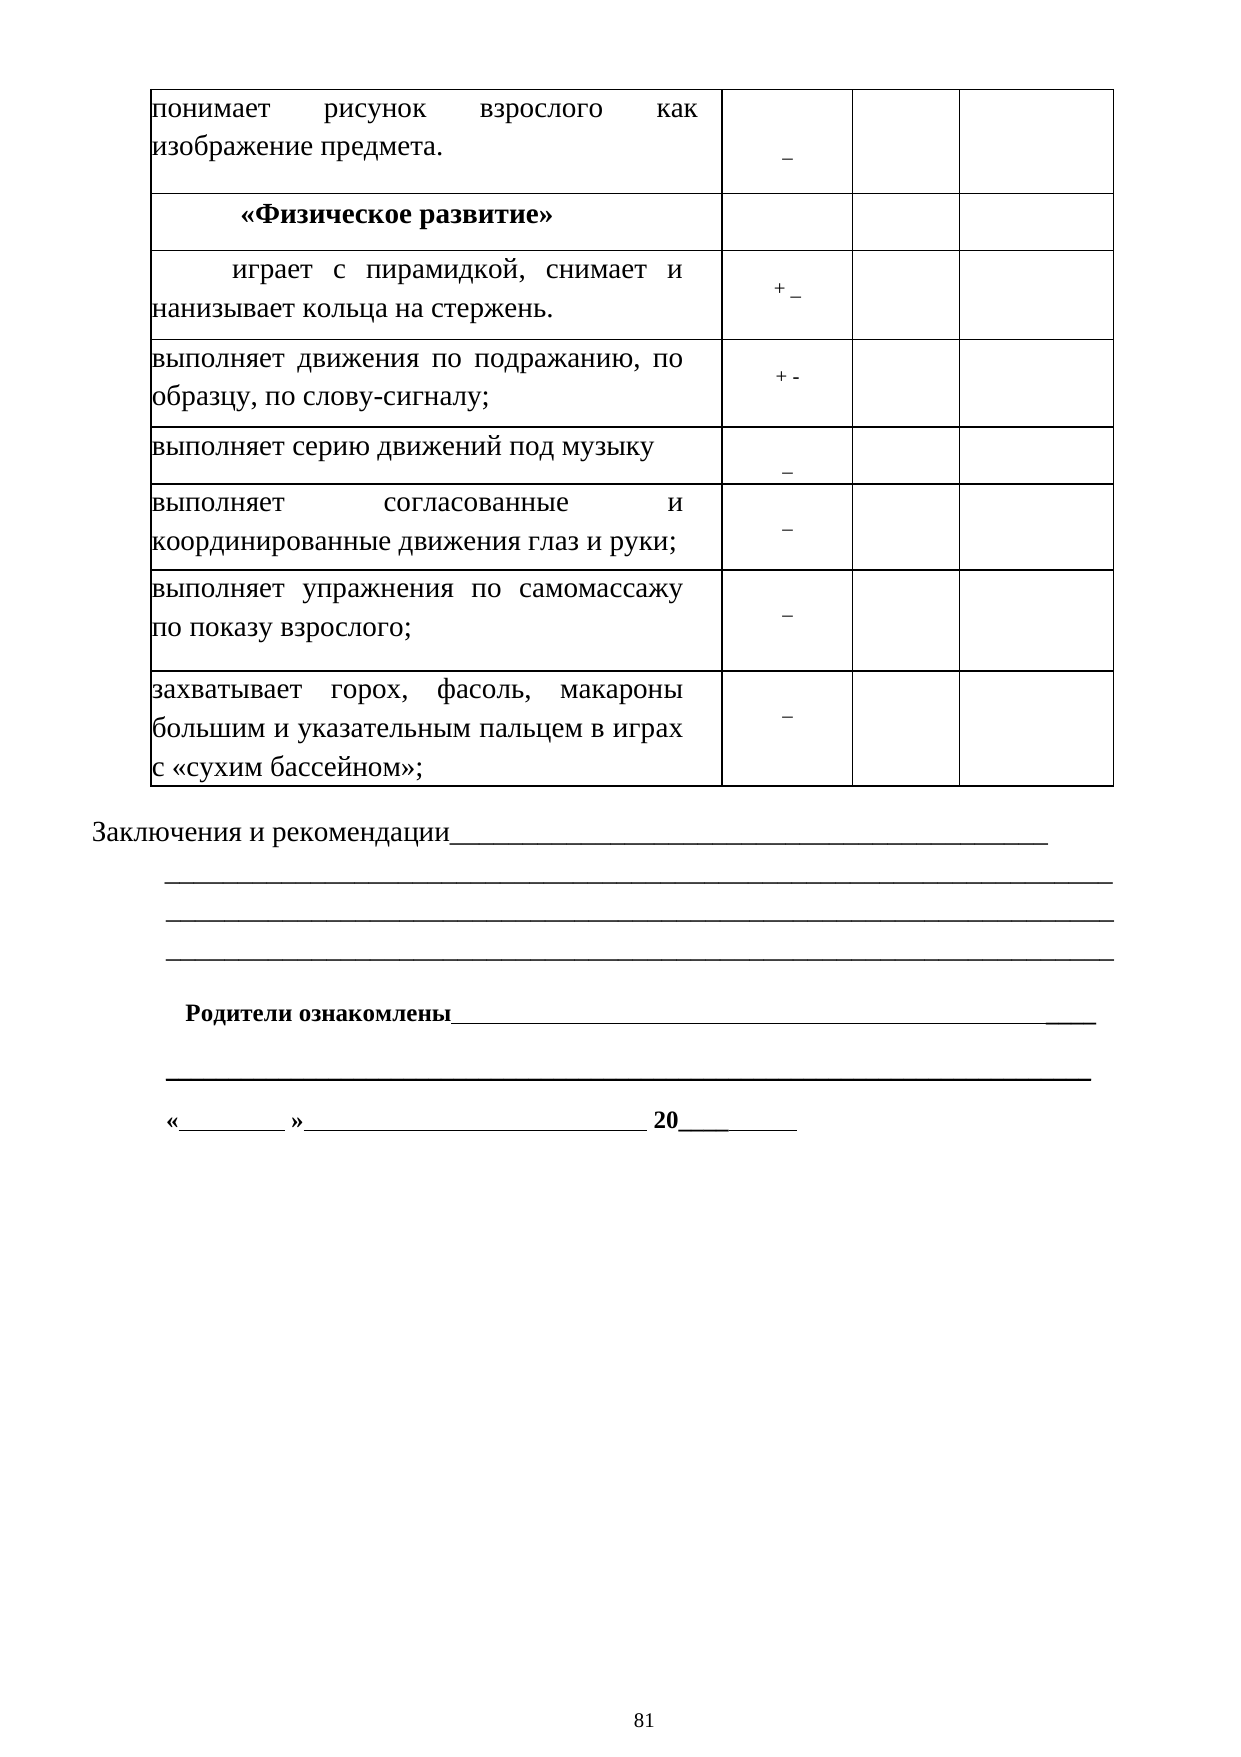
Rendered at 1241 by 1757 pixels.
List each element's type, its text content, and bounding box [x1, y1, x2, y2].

text _________________________________________________________________ [77, 853, 1211, 886]
table_cell [853, 485, 959, 569]
table_cell _ [723, 90, 852, 193]
table_cell [960, 485, 1113, 569]
text _________________________________________________________________ [166, 930, 1211, 963]
table_cell _ [723, 428, 852, 483]
table_cell [853, 428, 959, 483]
table_cell [960, 251, 1113, 339]
text __________________________________________________________________________ [166, 1057, 1211, 1082]
text Заключения и рекомендации_________________________________________ [77, 814, 1211, 848]
table_cell выполняет движения по подражанию, по образцу, по слову-сигналу; [152, 340, 721, 426]
table_cell выполняет согласованные и координированные движения глаз и руки; [152, 485, 721, 569]
text Родители ознакомлены ____ [166, 1000, 1211, 1025]
table_cell + _ [723, 251, 852, 339]
table_cell _ [723, 571, 852, 670]
table_cell понимает рисунок взрослого как изображение предмета. [152, 90, 721, 193]
table_cell [853, 672, 959, 785]
table_cell [960, 571, 1113, 670]
table_cell [723, 194, 852, 250]
table_cell [960, 672, 1113, 785]
table_cell выполняет упражнения по самомассажу по показу взрослого; [152, 571, 721, 670]
table_cell [960, 340, 1113, 426]
table_cell [853, 571, 959, 670]
table_cell [853, 340, 959, 426]
table_cell захватывает горох, фасоль, макароны большим и указательным пальцем в играх с «сухим бассейном»; [152, 672, 721, 785]
table_cell «Физическое развитие» [152, 194, 721, 250]
table_cell [853, 90, 959, 193]
text « » 20____ [166, 1107, 1211, 1132]
table_cell играет с пирамидкой, снимает и нанизывает кольца на стержень. [152, 251, 721, 339]
table_cell + - [723, 340, 852, 426]
table_cell [960, 90, 1113, 193]
table_cell [960, 194, 1113, 250]
table_cell [960, 428, 1113, 483]
table_cell _ [723, 672, 852, 785]
table_cell _ [723, 485, 852, 569]
text _________________________________________________________________ [166, 891, 1211, 925]
table_cell [853, 251, 959, 339]
table_cell выполняет серию движений под музыку [152, 428, 721, 483]
table_cell [853, 194, 959, 250]
